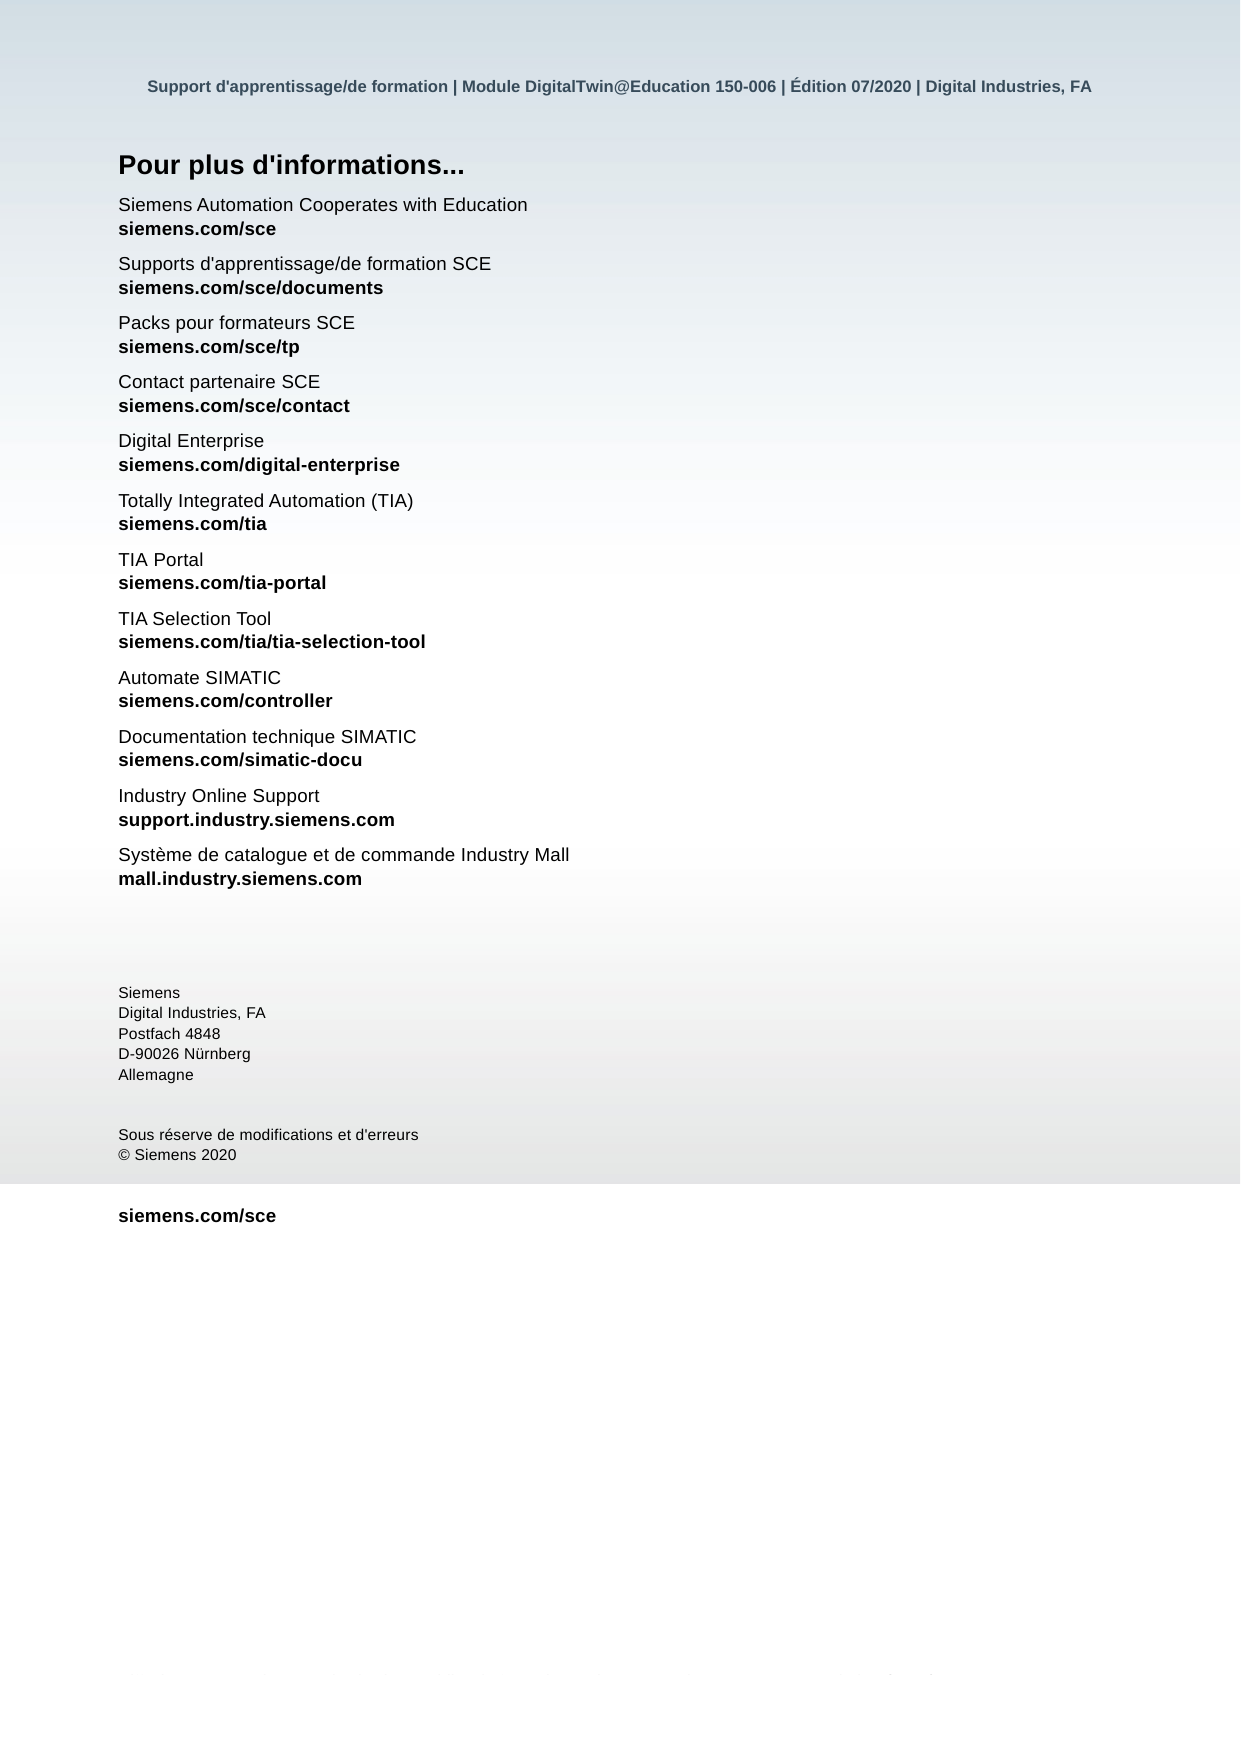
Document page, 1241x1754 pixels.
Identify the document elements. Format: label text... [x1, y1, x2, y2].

text Pour plus d'informations... [118, 148, 1092, 180]
text Totally Integrated Automation (TIA) siemens.com/tia [118, 487, 1092, 534]
text Sous réserve de modifications et d'erreurs © Siemens 2020 [118, 1123, 1092, 1164]
text Digital Enterprise siemens.com/digital-enterprise [118, 428, 1092, 476]
text TIA Selection Tool siemens.com/tia/tia-selection-tool [118, 605, 1092, 653]
text TIA Portal siemens.com/tia-portal [118, 546, 1092, 594]
text Supports d'apprentissage/de formation SCE siemens.com/sce/documents [118, 251, 1092, 298]
text Automate SIMATIC siemens.com/controller [118, 664, 1092, 712]
text Système de catalogue et de commande Industry Mall mall.industry.siemens.com [118, 842, 1092, 889]
text Packs pour formateurs SCE siemens.com/sce/tp [118, 310, 1092, 357]
picture [0, 0, 1241, 1184]
text Contact partenaire SCE siemens.com/sce/contact [118, 369, 1092, 416]
text Siemens Automation Cooperates with Education siemens.com/sce [118, 192, 1092, 239]
text siemens.com/sce [118, 1204, 1092, 1226]
text Industry Online Support support.industry.siemens.com [118, 783, 1092, 830]
text Documentation technique SIMATIC siemens.com/simatic-docu [118, 723, 1092, 771]
text Siemens Digital Industries, FA Postfach 4848 D-90026 Nürnberg Allemagne [118, 982, 1092, 1083]
